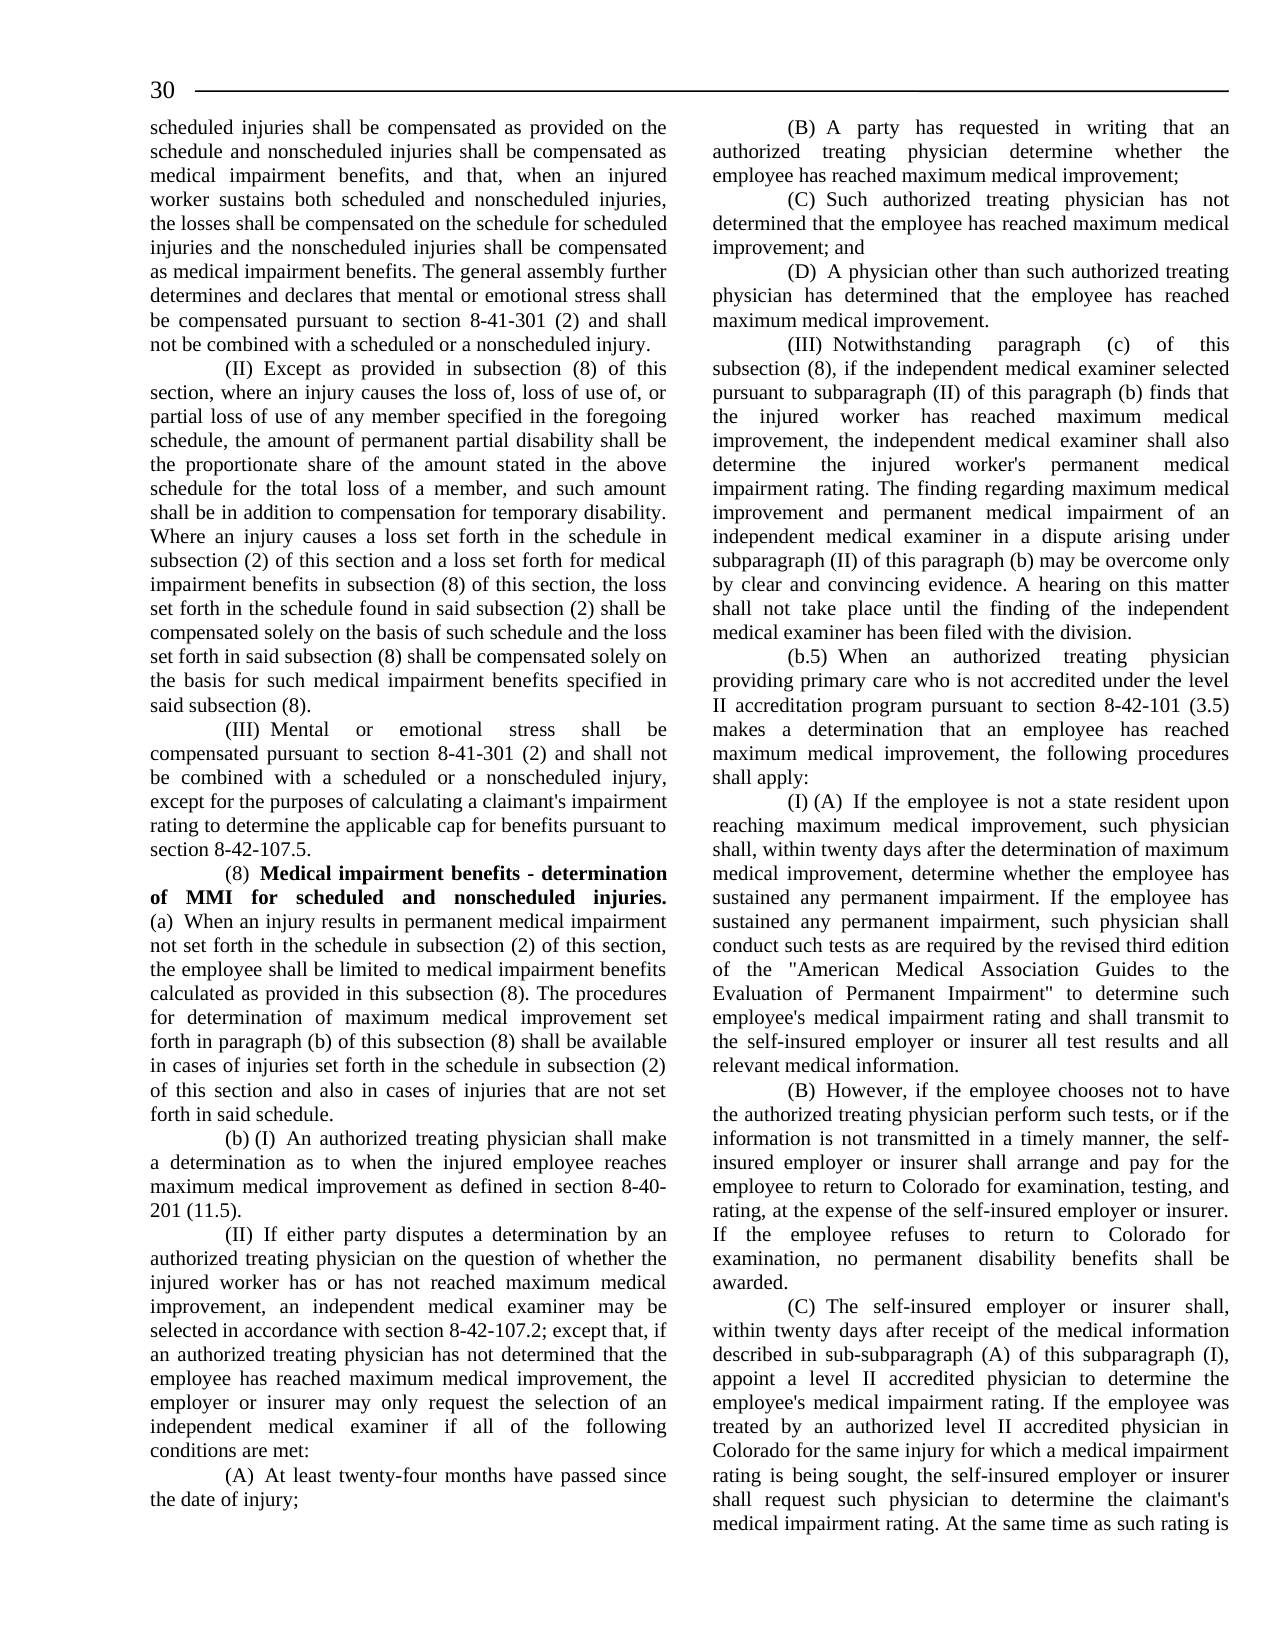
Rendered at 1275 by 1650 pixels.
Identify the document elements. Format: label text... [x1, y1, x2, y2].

text (C) Such authorized treating physician has not determined that the employee has reached maximum medical improvement; and [712, 187, 1230, 259]
text (I) (A) If the employee is not a state resident upon reaching maximum medical improvement, such physician shall, within twenty days after the determination of maximum medical improvement, determine whether the employee has sustained any permanent impairment. If the employee has sustained any permanent impairment, such physician shall conduct such tests as are required by the revised third edition of the "American Medical Association Guides to the Evaluation of Permanent Impairment" to determine such employee's medical impairment rating and shall transmit to the self-insured employer or insurer all test results and all relevant medical information. [712, 789, 1230, 1077]
text (III) Notwithstanding paragraph (c) of this subsection (8), if the independent medical examiner selected pursuant to subparagraph (II) of this paragraph (b) finds that the injured worker has reached maximum medical improvement, the independent medical examiner shall also determine the injured worker's permanent medical impairment rating. The finding regarding maximum medical improvement and permanent medical impairment of an independent medical examiner in a dispute arising under subparagraph (II) of this paragraph (b) may be overcome only by clear and convincing evidence. A hearing on this matter shall not take place until the finding of the independent medical examiner has been filed with the division. [712, 332, 1230, 644]
text (B) A party has requested in writing that an authorized treating physician determine whether the employee has reached maximum medical improvement; [712, 115, 1230, 187]
text (A) At least twenty-four months have passed since the date of injury; [150, 1462, 667, 1511]
text (8) Medical impairment benefits - determination of MMI for scheduled and nonscheduled injuries. (a) When an injury results in permanent medical impairment not set forth in the schedule in subsection (2) of this section, the employee shall be limited to medical impairment benefits calculated as provided in this subsection (8). The procedures for determination of maximum medical improvement set forth in paragraph (b) of this subsection (8) shall be available in cases of injuries set forth in the schedule in subsection (2) of this section and also in cases of injuries that are not set forth in said schedule. [150, 861, 667, 1126]
text (b) (I) An authorized treating physician shall make a determination as to when the injured employee reaches maximum medical improvement as defined in section 8-40-201 (11.5). [150, 1126, 667, 1222]
text (III) Mental or emotional stress shall be compensated pursuant to section 8-41-301 (2) and shall not be combined with a scheduled or a nonscheduled injury, except for the purposes of calculating a claimant's impairment rating to determine the applicable cap for benefits pursuant to section 8-42-107.5. [150, 717, 667, 861]
text (b.5) When an authorized treating physician providing primary care who is not accredited under the level II accreditation program pursuant to section 8-42-101 (3.5) makes a determination that an employee has reached maximum medical improvement, the following procedures shall apply: [712, 644, 1230, 789]
text (D) A physician other than such authorized treating physician has determined that the employee has reached maximum medical improvement. [712, 259, 1230, 332]
text (II) Except as provided in subsection (8) of this section, where an injury causes the loss of, loss of use of, or partial loss of use of any member specified in the foregoing schedule, the amount of permanent partial disability shall be the proportionate share of the amount stated in the above schedule for the total loss of a member, and such amount shall be in addition to compensation for temporary disability. Where an injury causes a loss set forth in the schedule in subsection (2) of this section and a loss set forth for medical impairment benefits in subsection (8) of this section, the loss set forth in the schedule found in said subsection (2) shall be compensated solely on the basis of such schedule and the loss set forth in said subsection (8) shall be compensated solely on the basis for such medical impairment benefits specified in said subsection (8). [150, 356, 667, 717]
text (B) However, if the employee chooses not to have the authorized treating physician perform such tests, or if the information is not transmitted in a timely manner, the self-insured employer or insurer shall arrange and pay for the employee to return to Colorado for examination, testing, and rating, at the expense of the self-insured employer or insurer. If the employee refuses to return to Colorado for examination, no permanent disability benefits shall be awarded. [712, 1077, 1230, 1294]
text (II) If either party disputes a determination by an authorized treating physician on the question of whether the injured worker has or has not reached maximum medical improvement, an independent medical examiner may be selected in accordance with section 8-42-107.2; except that, if an authorized treating physician has not determined that the employee has reached maximum medical improvement, the employer or insurer may only request the selection of an independent medical examiner if all of the following conditions are met: [150, 1222, 667, 1462]
